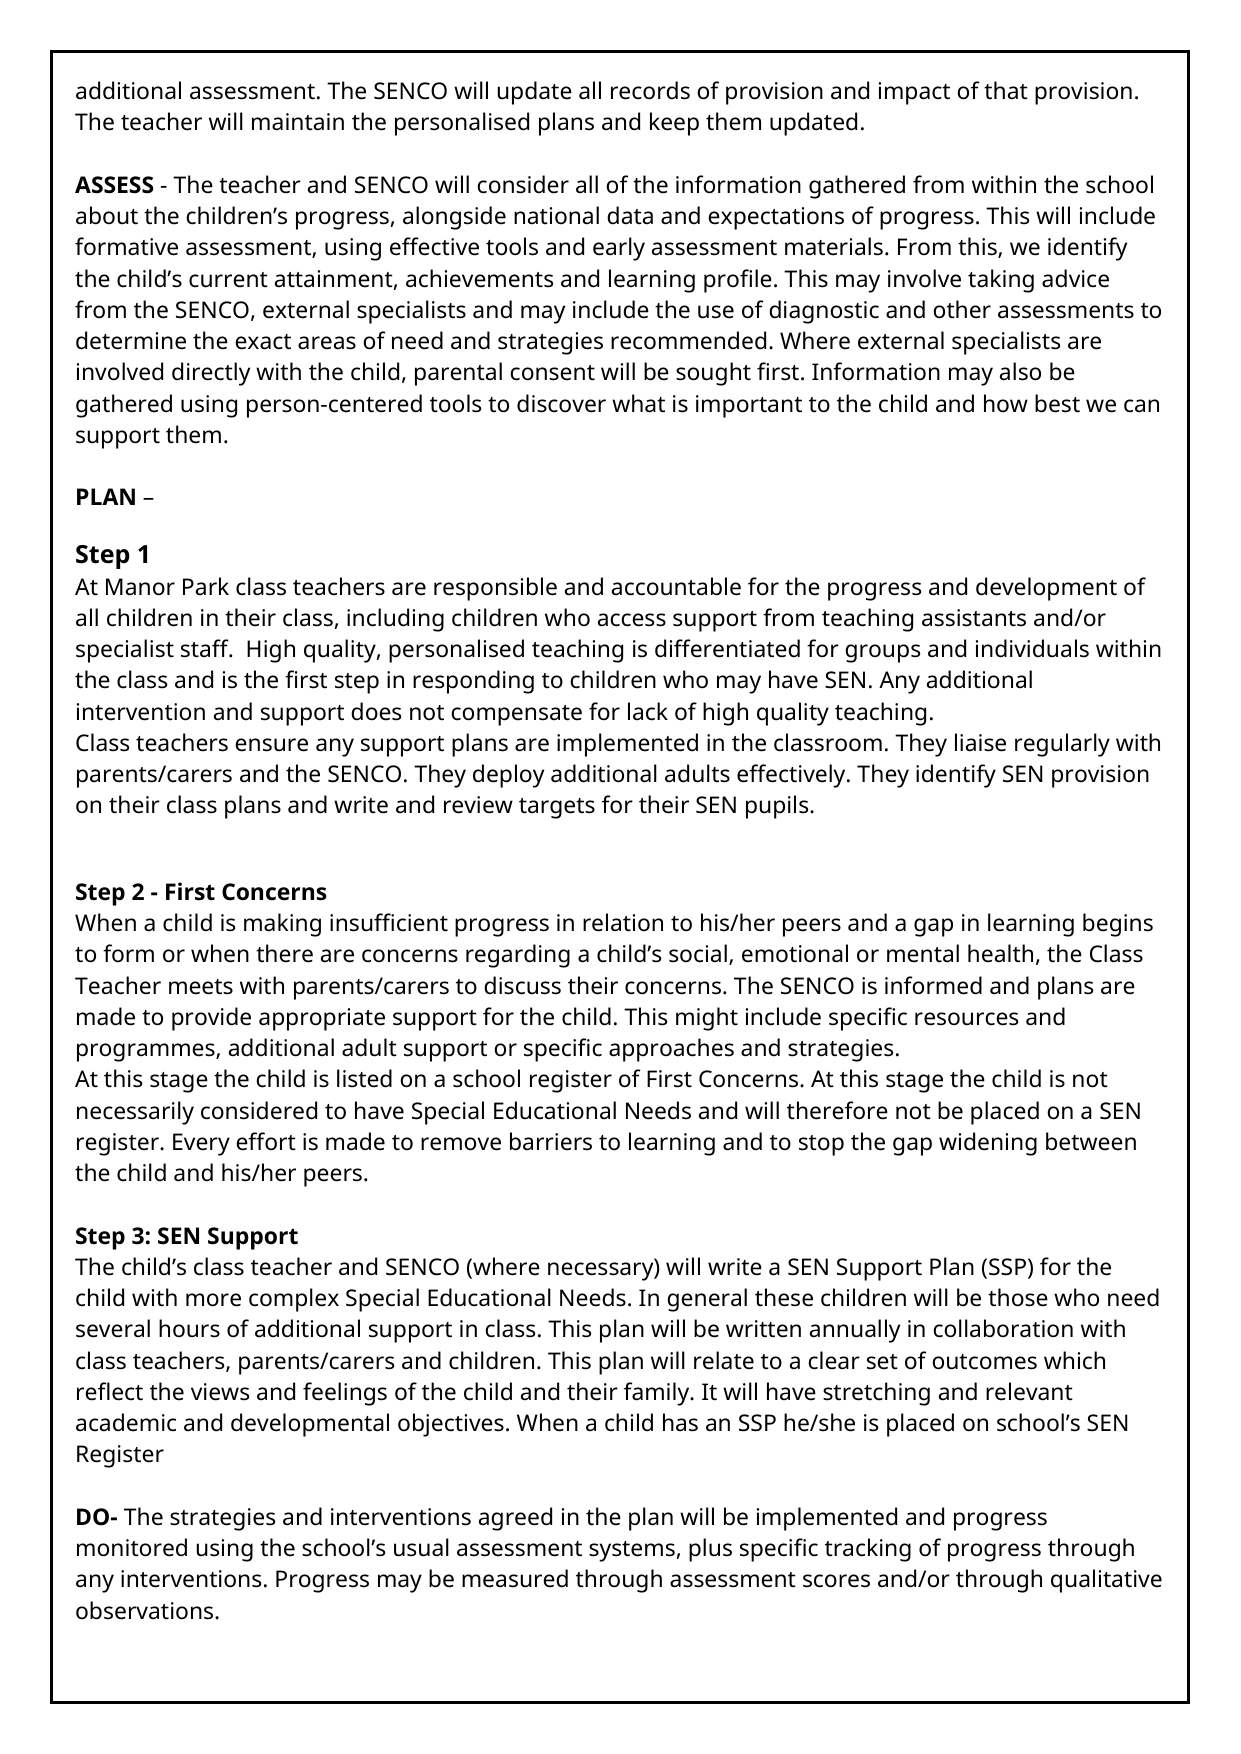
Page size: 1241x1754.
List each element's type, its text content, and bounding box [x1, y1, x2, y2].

text PLAN – [75, 481, 1165, 512]
text The child’s class teacher and SENCO (where necessary) will write a SEN Support Plan (SSP) for the child with more complex Special Educational Needs. In general these children will be those who need several hours of additional support in class. This plan will be written annually in collaboration with class teachers, parents/carers and children. This plan will relate to a clear set of outcomes which reflect the views and feelings of the child and their family. It will have stretching and relevant academic and developmental objectives. When a child has an SSP he/she is placed on school’s SEN Register [75, 1251, 1165, 1470]
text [75, 75, 1165, 137]
text Step 1 [75, 537, 1165, 571]
text DO- The strategies and interventions agreed in the plan will be implemented and progress monitored using the school’s usual assessment systems, plus specific tracking of progress through any interventions. Progress may be measured through assessment scores and/or through qualitative observations. [75, 1501, 1165, 1626]
text ASSESS - The teacher and SENCO will consider all of the information gathered from within the school about the children’s progress, alongside national data and expectations of progress. This will include formative assessment, using effective tools and early assessment materials. From this, we identify the child’s current attainment, achievements and learning profile. This may involve taking advice from the SENCO, external specialists and may include the use of diagnostic and other assessments to determine the exact areas of need and strategies recommended. Where external specialists are involved directly with the child, parental consent will be sought first. Information may also be gathered using person-centered tools to discover what is important to the child and how best we can support them. [75, 169, 1165, 450]
text Step 3: SEN Support [75, 1220, 1165, 1251]
text When a child is making insufficient progress in relation to his/her peers and a gap in learning begins to form or when there are concerns regarding a child’s social, emotional or mental health, the Class Teacher meets with parents/carers to discuss their concerns. The SENCO is informed and plans are made to provide appropriate support for the child. This might include specific resources and programmes, additional adult support or specific approaches and strategies. [75, 907, 1165, 1063]
text At this stage the child is listed on a school register of First Concerns. At this stage the child is not necessarily considered to have Special Educational Needs and will therefore not be placed on a SEN register. Every effort is made to remove barriers to learning and to stop the gap widening between the child and his/her peers. [75, 1063, 1165, 1188]
text At Manor Park class teachers are responsible and accountable for the progress and development of all children in their class, including children who access support from teaching assistants and/or specialist staff. High quality, personalised teaching is differentiated for groups and individuals within the class and is the first step in responding to children who may have SEN. Any additional intervention and support does not compensate for lack of high quality teaching. [75, 571, 1165, 727]
text Step 2 - First Concerns [75, 876, 1165, 907]
text Class teachers ensure any support plans are implemented in the classroom. They liaise regularly with parents/carers and the SENCO. They deploy additional adults effectively. They identify SEN provision on their class plans and write and review targets for their SEN pupils. [75, 727, 1165, 821]
